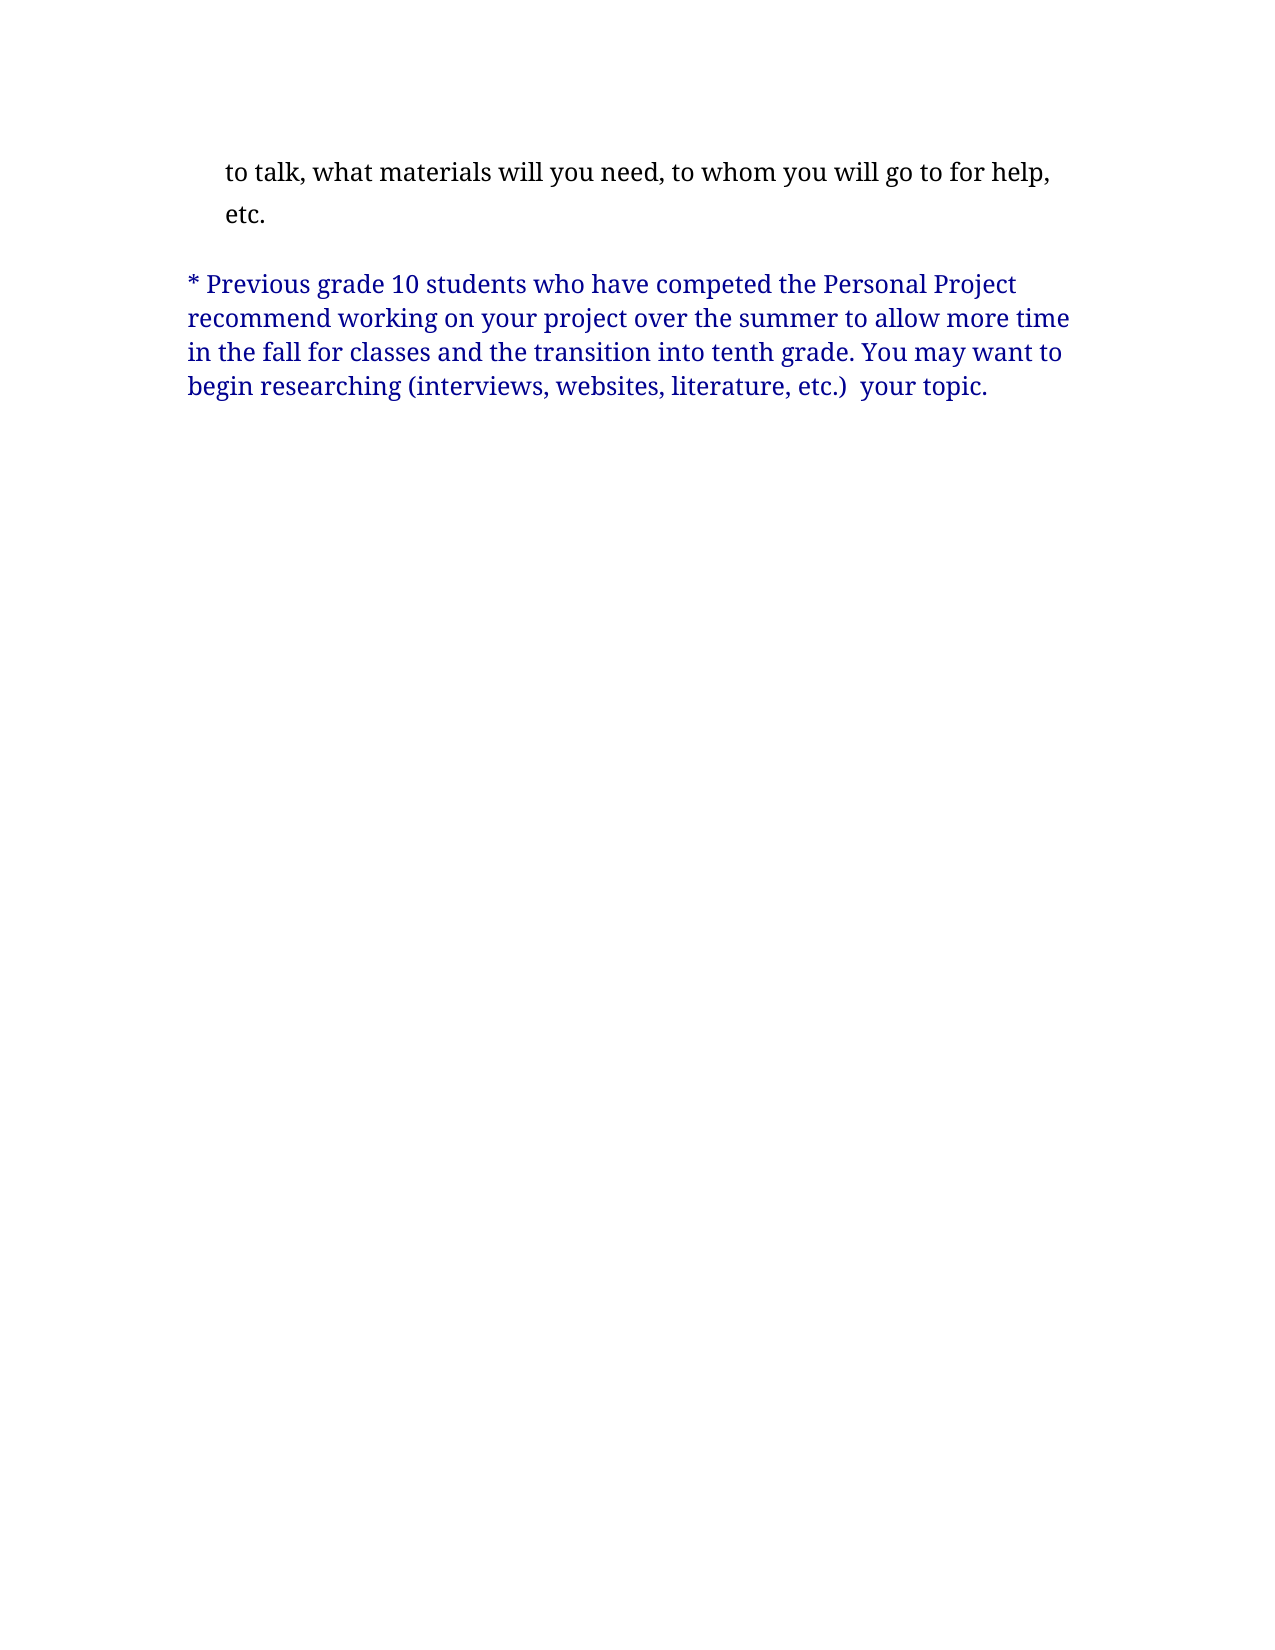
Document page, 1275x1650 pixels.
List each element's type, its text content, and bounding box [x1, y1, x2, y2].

text * Previous grade 10 students who have competed the Personal Project recommend working on your project over the summer to allow more time in the fall for classes and the transition into tenth grade. You may want to begin researching (interviews, websites, literature, etc.) your topic. [187, 267, 1072, 403]
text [225, 154, 1090, 231]
